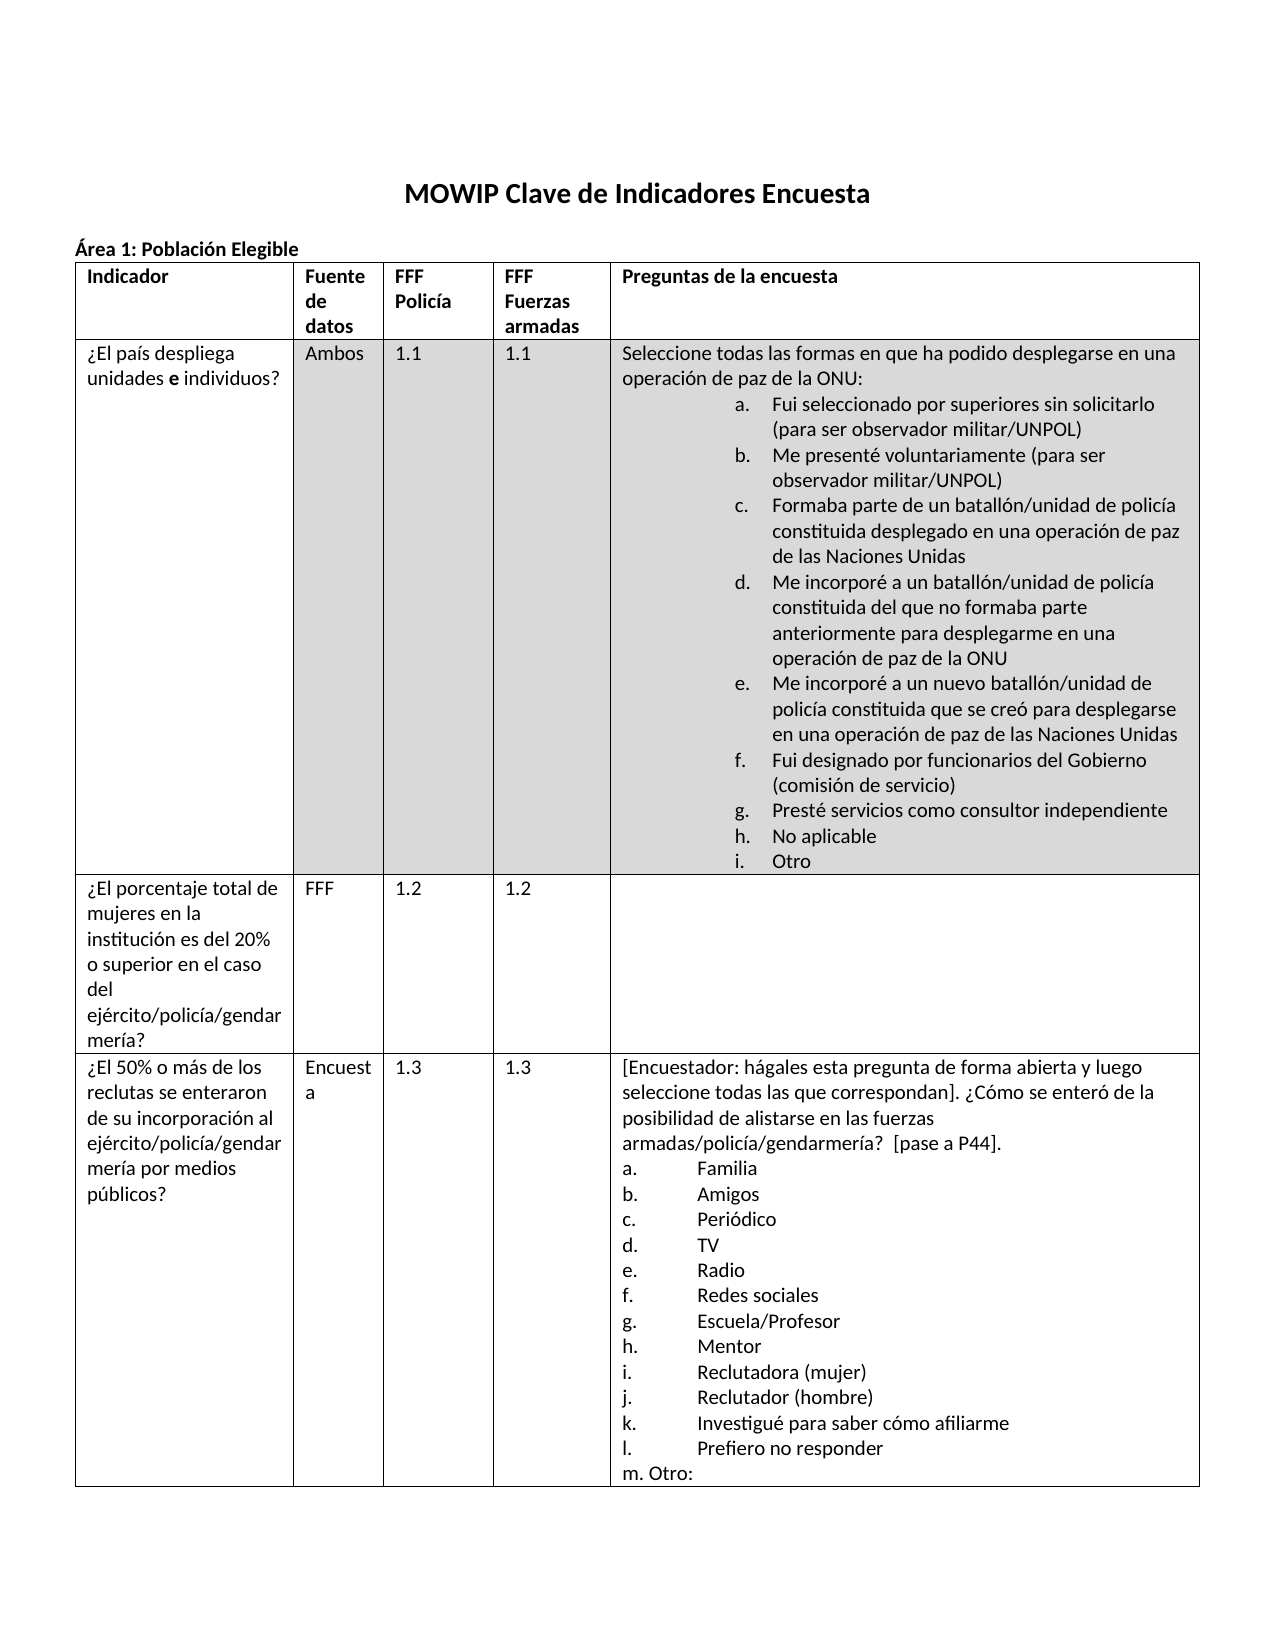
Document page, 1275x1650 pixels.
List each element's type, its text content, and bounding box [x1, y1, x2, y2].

table_cell Ambos [294, 340, 383, 874]
table_header Indicador [76, 263, 293, 339]
table_cell 1.3 [384, 1054, 493, 1486]
table_cell [Encuestador: hágales esta pregunta de forma abierta y luego seleccione todas las que correspondan]. ¿Cómo se enteró de la posibilidad de alistarse en las fuerzas armadas/policía/gendarmería? [pase a P44]. a. Familia b. Amigos c. Periódico d. TV e. Radio f. Redes sociales g. Escuela/Profesor h. Mentor i. Reclutadora (mujer) j. Reclutador (hombre) k. Investigué para saber cómo afiliarme l. Prefiero no responder m. Otro: [611, 1054, 1199, 1486]
table_cell [611, 875, 1199, 1053]
table_cell 1.2 [384, 875, 493, 1053]
table_cell ¿El país despliega unidades e individuos? [76, 340, 293, 874]
text MOWIP Clave de Indicadores Encuesta [75, 175, 1200, 211]
table_header Preguntas de la encuesta [611, 263, 1199, 339]
table_header FFF Fuerzas armadas [494, 263, 610, 339]
table_header FFF Policía [384, 263, 493, 339]
table_header Fuente de datos [294, 263, 383, 339]
text Área 1: Población Elegible [75, 236, 1200, 262]
table_cell Encuesta [294, 1054, 383, 1486]
table_cell 1.1 [384, 340, 493, 874]
table_cell Seleccione todas las formas en que ha podido desplegarse en una operación de paz de la ONU: Fui seleccionado por superiores sin solicitarlo (para ser observador militar/UNPOL) Me presenté voluntariamente (para ser observador militar/UNPOL) Formaba parte de un batallón/unidad de policía constituida desplegado en una operación de paz de las Naciones Unidas Me incorporé a un batallón/unidad de policía constituida del que no formaba parte anteriormente para desplegarme en una operación de paz de la ONU Me incorporé a un nuevo batallón/unidad de policía constituida que se creó para desplegarse en una operación de paz de las Naciones Unidas Fui designado por funcionarios del Gobierno (comisión de servicio) Presté servicios como consultor independiente No aplicable Otro [611, 340, 1199, 874]
table_cell ¿El porcentaje total de mujeres en la institución es del 20% o superior en el caso del ejército/policía/gendarmería? [76, 875, 293, 1053]
table_cell 1.3 [494, 1054, 610, 1486]
table_cell 1.1 [494, 340, 610, 874]
table_cell FFF [294, 875, 383, 1053]
table_cell 1.2 [494, 875, 610, 1053]
table_cell ¿El 50% o más de los reclutas se enteraron de su incorporación al ejército/policía/gendarmería por medios públicos? [76, 1054, 293, 1486]
